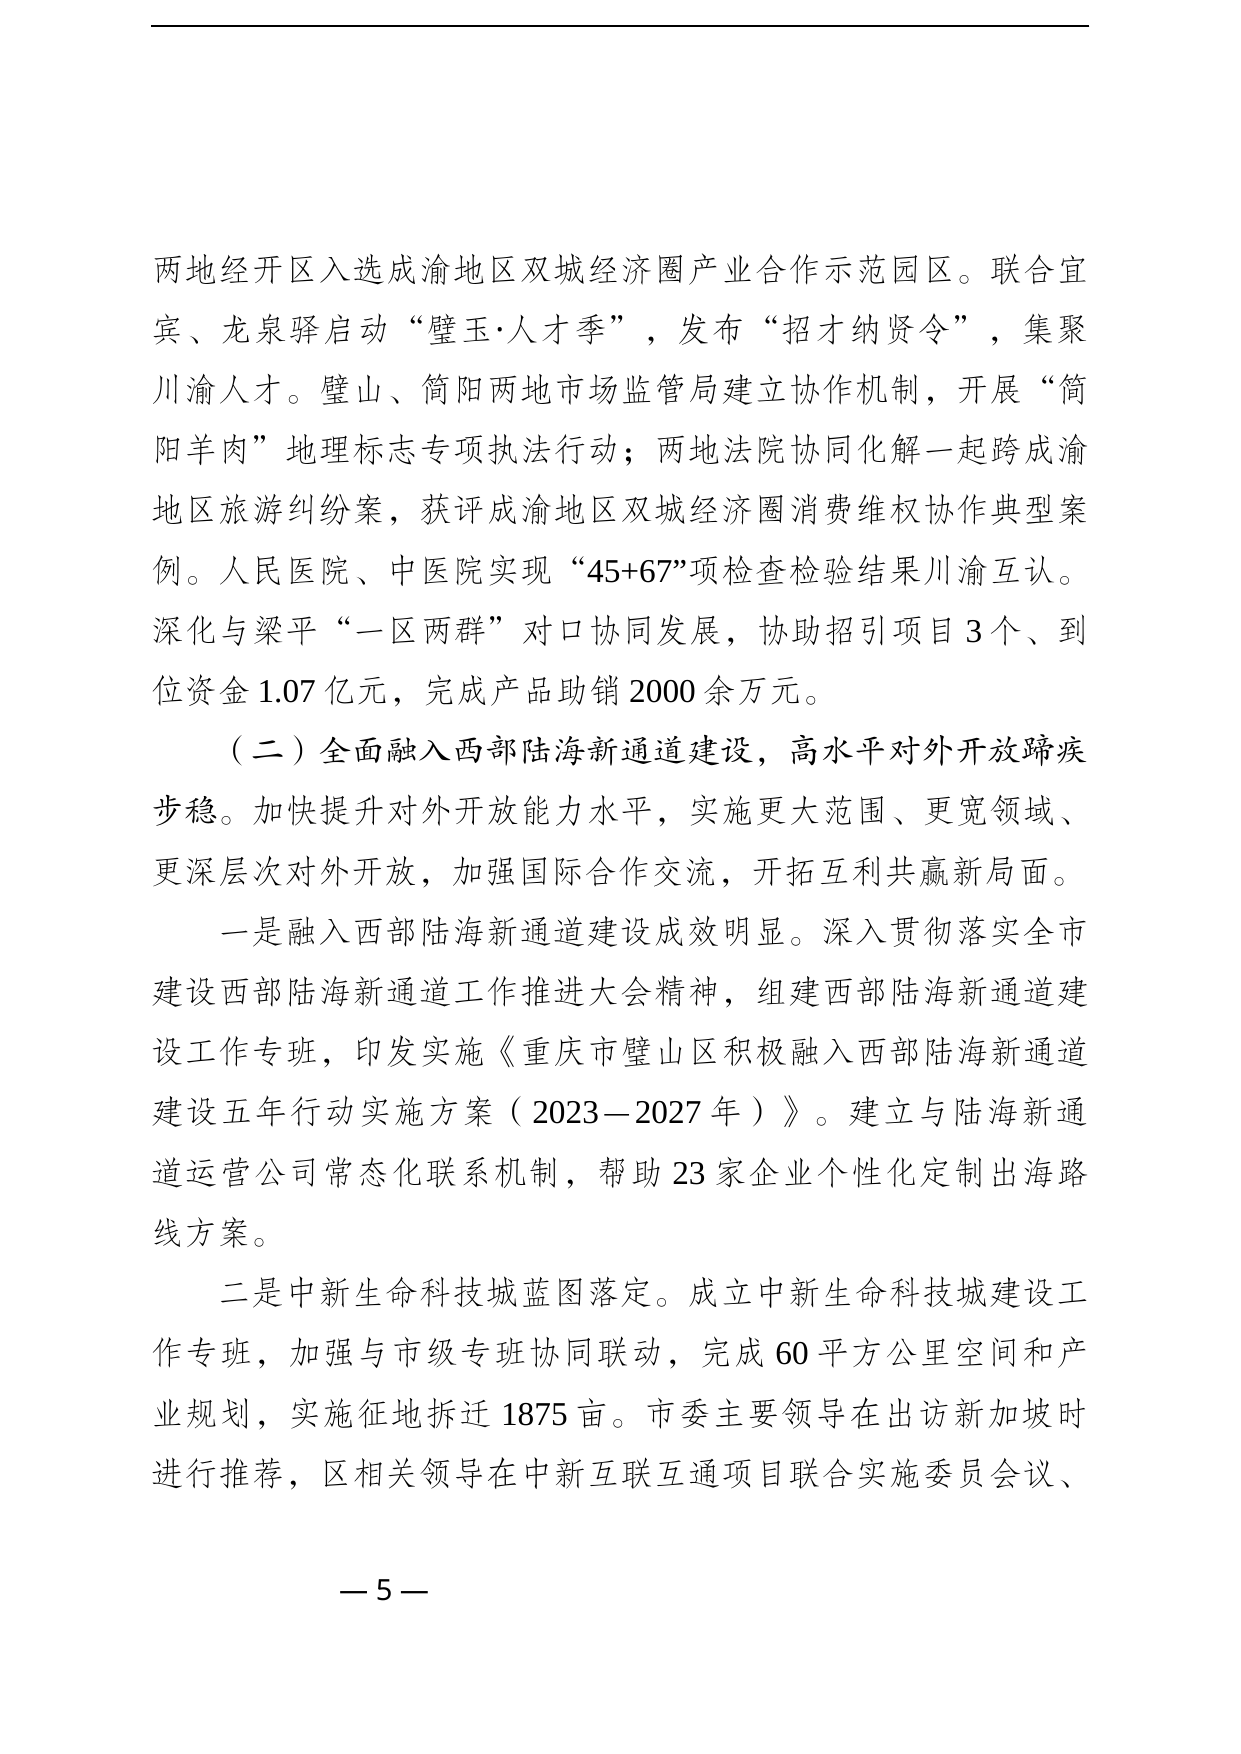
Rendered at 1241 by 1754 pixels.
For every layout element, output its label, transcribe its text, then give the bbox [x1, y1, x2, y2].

text 一是融入西部陆海新通道建设成效明显。深入贯彻落实全市建设西部陆海新通道工作推进大会精神，组建西部陆海新通道建设工作专班，印发实施《重庆市璧山区积极融入西部陆海新通道建设五年行动实施方案（2023－2027年）》。建立与陆海新通道运营公司常态化联系机制，帮助23家企业个性化定制出海路线方案。 [151, 895, 1089, 1256]
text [151, 1256, 1089, 1497]
text （二）全面融入西部陆海新通道建设，高水平对外开放蹄疾步稳。加快提升对外开放能力水平，实施更大范围、更宽领域、更深层次对外开放，加强国际合作交流，开拓互利共赢新局面。 [151, 714, 1089, 895]
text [151, 233, 1089, 714]
